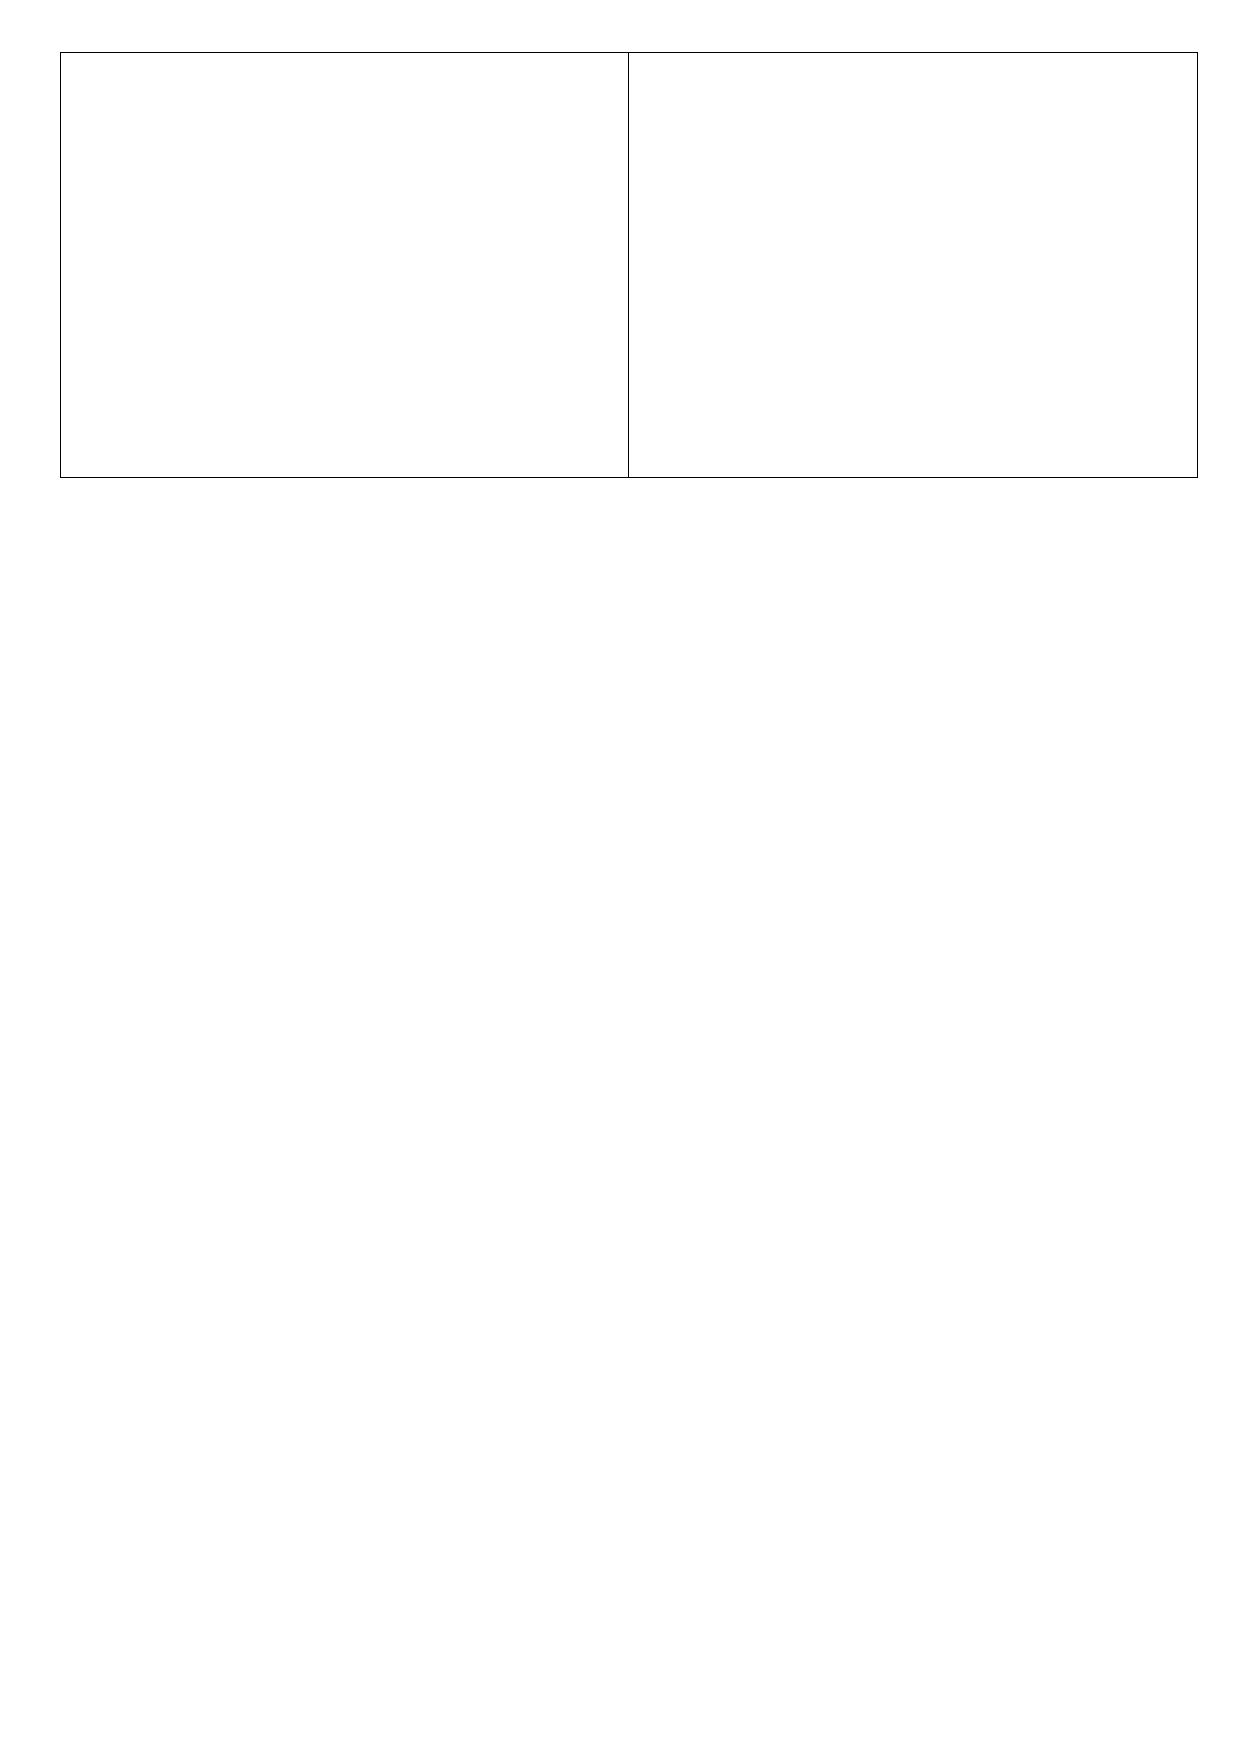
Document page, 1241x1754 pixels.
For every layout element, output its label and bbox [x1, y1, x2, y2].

table_cell [629, 53, 1197, 477]
table_cell [61, 53, 628, 477]
